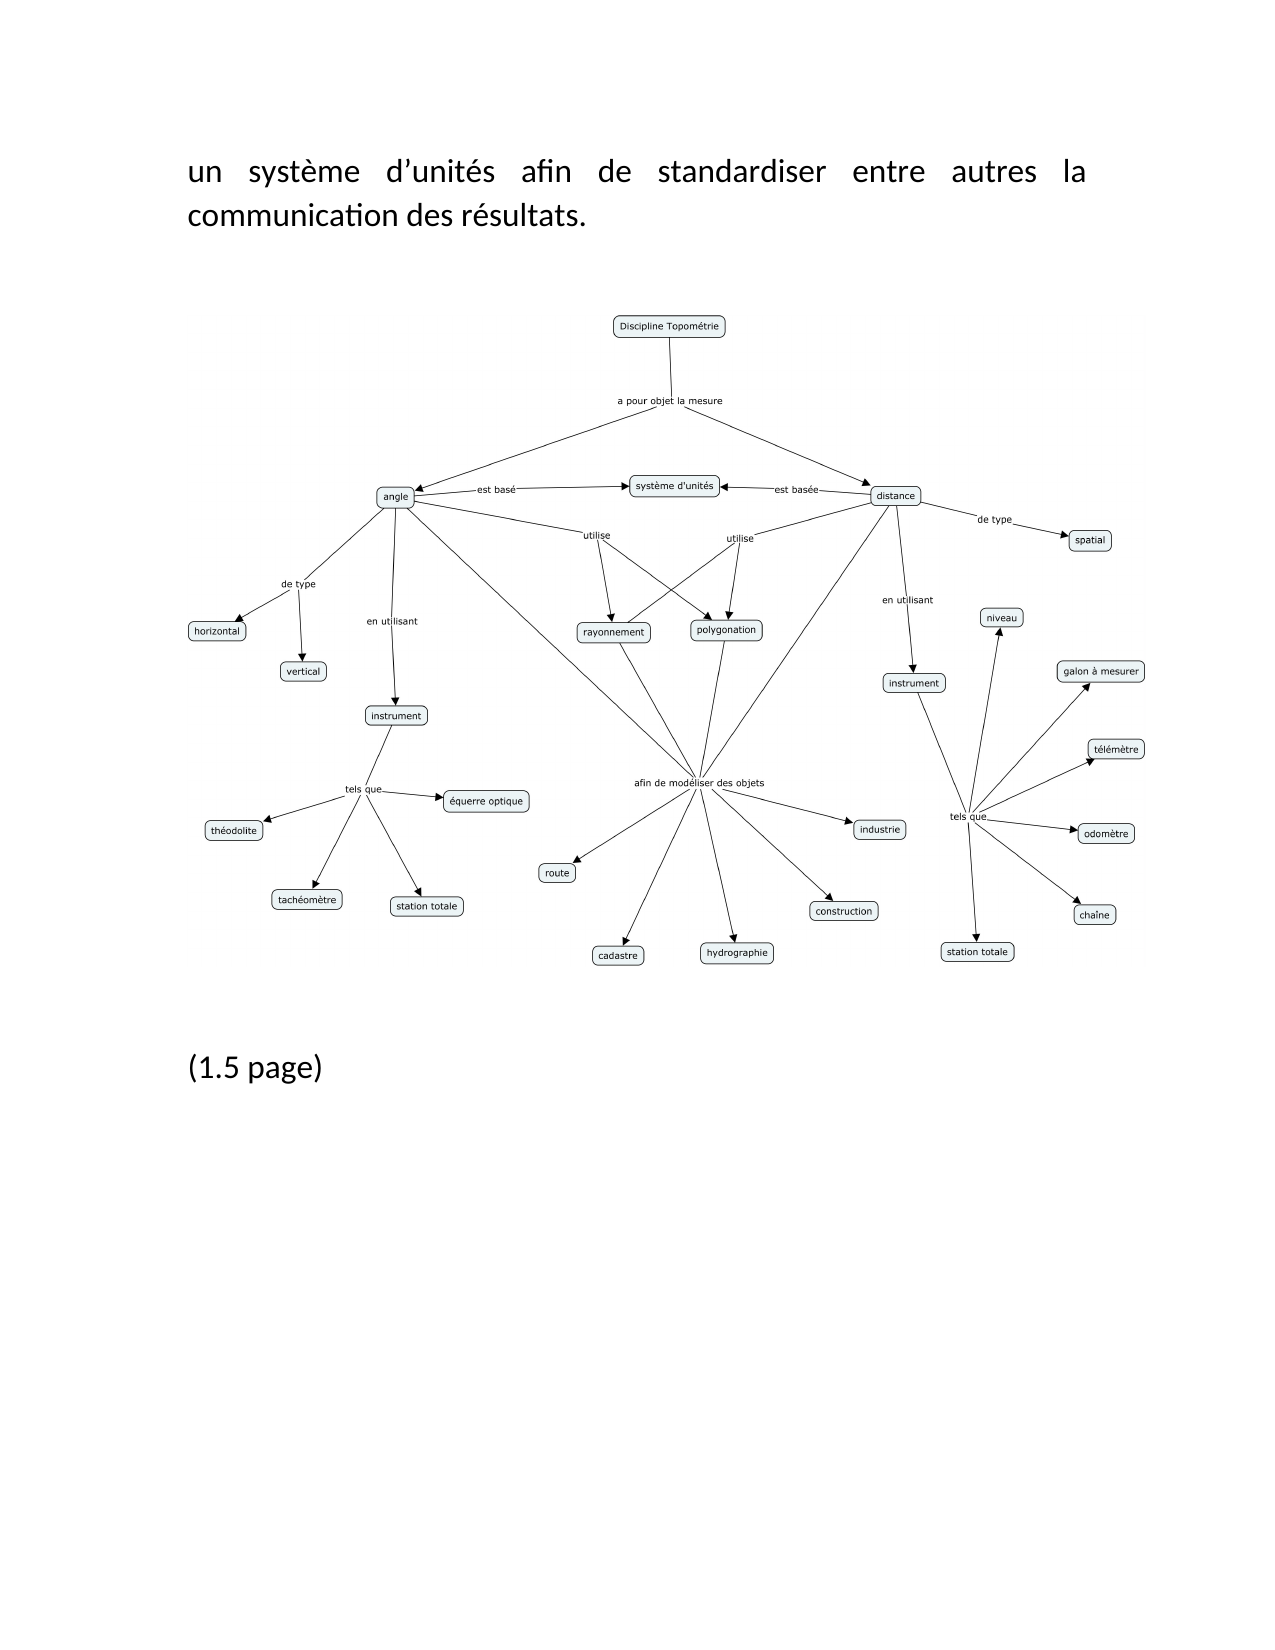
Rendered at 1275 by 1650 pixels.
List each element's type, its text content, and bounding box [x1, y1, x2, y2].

picture [187, 315, 1146, 967]
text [187, 150, 1087, 235]
text (1.5 page) [187, 1046, 1087, 1087]
